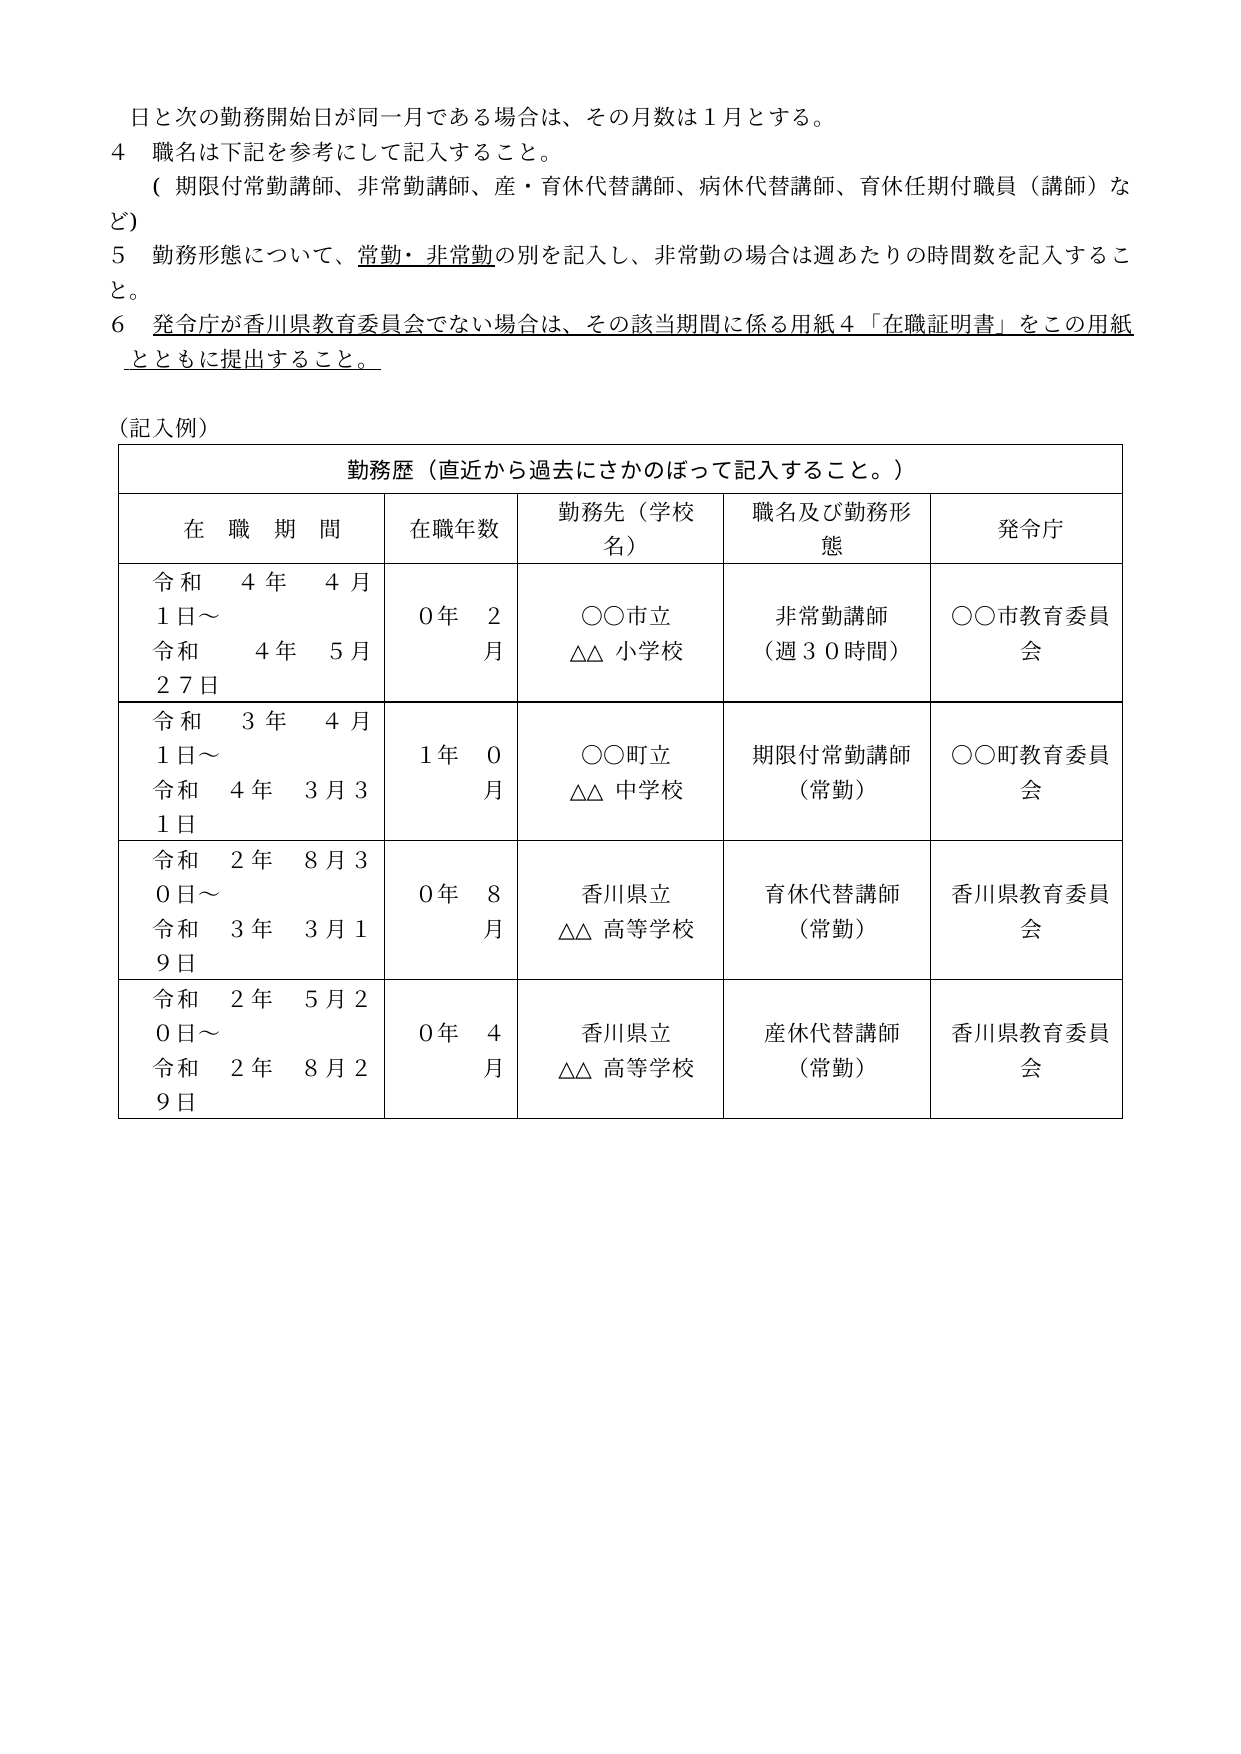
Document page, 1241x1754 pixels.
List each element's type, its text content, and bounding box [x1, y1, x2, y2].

table_cell 職名及び勤務形態 [724, 494, 930, 562]
table_cell 令和 ２年 ８月３０日〜 令和 ３年 ３月１９日 [119, 841, 384, 979]
table_cell 勤務先（学校名） [518, 494, 723, 562]
table_cell 在 職 期 間 [119, 494, 384, 562]
table_cell 期限付常勤講師 （常勤） [724, 703, 930, 840]
text (期限付常勤講師、非常勤講師、産・育休代替講師、病休代替講師、育休任期付職員（講師）など) [107, 168, 1133, 237]
text ５ 勤務形態について､常勤･非常勤の別を記入し､非常勤の場合は週あたりの時間数を記入すること。 [107, 237, 1133, 306]
table_cell 発令庁 [931, 494, 1122, 562]
table_cell 香川県教育委員会 [931, 841, 1122, 979]
table_cell １年 ０月 [385, 703, 517, 840]
table_cell 在職年数 [385, 494, 517, 562]
table_cell 香川県立 △△高等学校 [518, 841, 723, 979]
text ４ 職名は下記を参考にして記入すること。 [107, 133, 1133, 168]
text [107, 99, 1133, 133]
table_header 勤務歴（直近から過去にさかのぼって記入すること。） [119, 445, 1122, 492]
table_cell 令和 ３年 ４月 １日〜 令和 ４年 ３月３１日 [119, 703, 384, 840]
table_cell 産休代替講師 （常勤） [724, 980, 930, 1118]
table_cell 〇〇市立 △△小学校 [518, 564, 723, 701]
table_cell ０年 ８月 [385, 841, 517, 979]
table_cell 非常勤講師 （週３０時間） [724, 564, 930, 701]
table_cell 令和 ４年 ４月 １日〜 令和 ４年 ５月２７日 [119, 564, 384, 701]
table_cell 育休代替講師 （常勤） [724, 841, 930, 979]
table_cell 〇〇市教育委員会 [931, 564, 1122, 701]
text ６ 発令庁が香川県教育委員会でない場合は、その該当期間に係る用紙４「在職証明書」をこの用紙とともに提出すること。 [107, 306, 1133, 375]
text （記入例） [107, 409, 1133, 444]
table_cell 香川県立 △△高等学校 [518, 980, 723, 1118]
table_cell ０年 ４月 [385, 980, 517, 1118]
table_cell ０年 ２月 [385, 564, 517, 701]
table_cell 〇〇町教育委員会 [931, 703, 1122, 840]
table_cell 〇〇町立 △△中学校 [518, 703, 723, 840]
table_cell 令和 ２年 ５月２０日〜 令和 ２年 ８月２９日 [119, 980, 384, 1118]
table_cell 香川県教育委員会 [931, 980, 1122, 1118]
